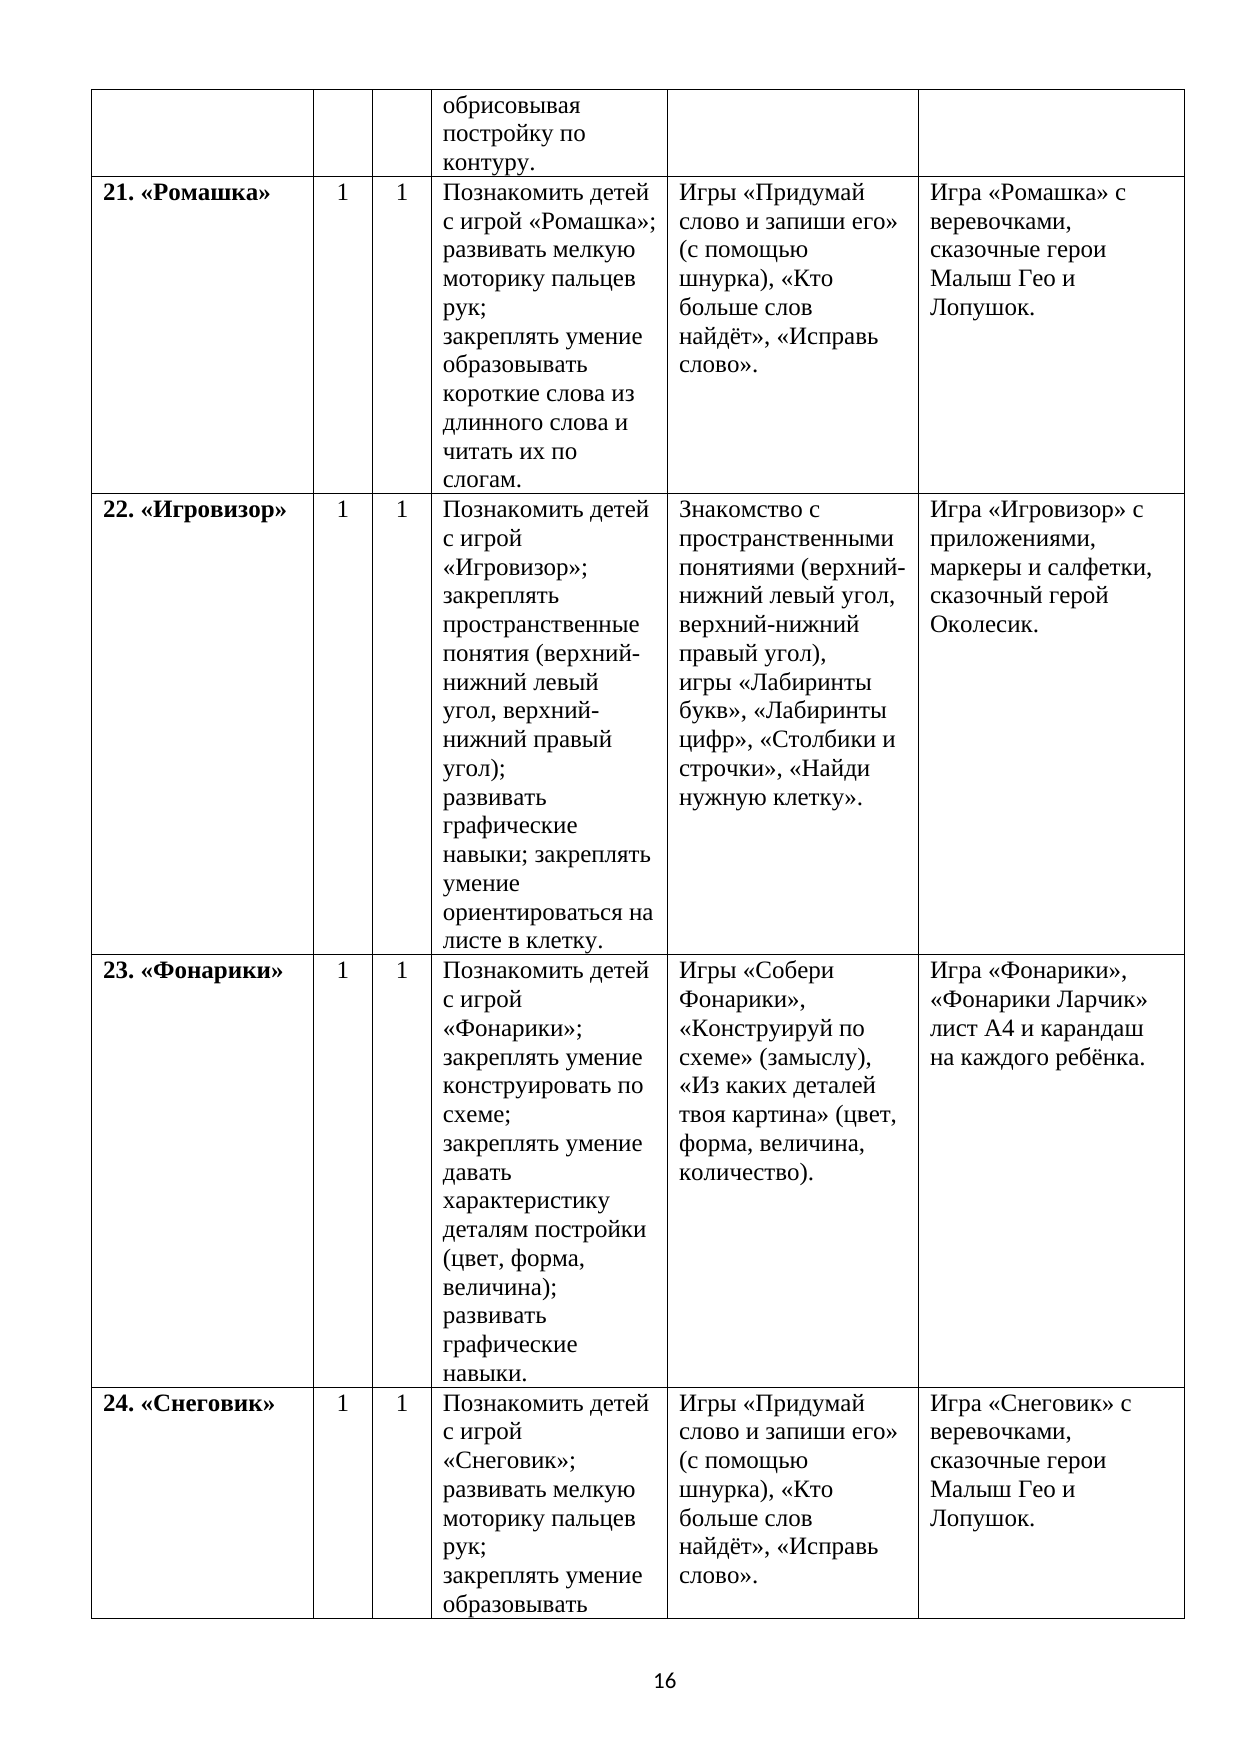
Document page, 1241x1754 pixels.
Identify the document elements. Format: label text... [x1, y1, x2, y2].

table_cell 1 [314, 955, 372, 1387]
table_cell 24. «Снеговик» [92, 1388, 313, 1618]
table_cell 1 [314, 90, 372, 176]
table_cell Игра «Фонарики», «Фонарики Ларчик» лист А4 и карандаш на каждого ребёнка. [919, 955, 1184, 1387]
table_cell 22. «Игровизор» [92, 494, 313, 954]
table_cell Игры «Придумай слово и запиши его» (с помощью шнурка), «Кто больше слов найдёт», «Исправь слово». [668, 177, 918, 493]
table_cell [919, 1388, 1184, 1618]
table_cell Познакомить детей с игрой «Игровизор»; закреплять пространственные понятия (верхний-нижний левый угол, верхний-нижний правый угол); развивать графические навыки; закреплять умение ориентироваться на листе в клетку. [432, 494, 667, 954]
table_cell Познакомить детей с игрой «Фонарики»; закреплять умение конструировать по схеме; закреплять умение давать характеристику деталям постройки (цвет, форма, величина); развивать графические навыки. [432, 955, 667, 1387]
table_cell 1 [373, 177, 431, 493]
table_cell Игра «Игровизор» с приложениями, маркеры и салфетки, сказочный герой Околесик. [919, 494, 1184, 954]
table_cell 1 [373, 1388, 431, 1618]
table_cell 23. «Фонарики» [92, 955, 313, 1387]
table_cell Игра «Ромашка» с веревочками, сказочные герои Малыш Гео и Лопушок. [919, 177, 1184, 493]
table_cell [668, 90, 918, 176]
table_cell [92, 90, 313, 176]
table_cell Познакомить детей с игрой «Ромашка»; развивать мелкую моторику пальцев рук; закреплять умение образовывать короткие слова из длинного слова и читать их по слогам. [432, 177, 667, 493]
table_cell Знакомство с пространственными понятиями (верхний- нижний левый угол, верхний-нижний правый угол), игры «Лабиринты букв», «Лабиринты цифр», «Столбики и строчки», «Найди нужную клетку». [668, 494, 918, 954]
table_cell 1 [373, 90, 431, 176]
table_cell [432, 90, 667, 176]
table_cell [668, 1388, 918, 1618]
table_cell 21. «Ромашка» [92, 177, 313, 493]
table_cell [919, 90, 1184, 176]
table_cell 1 [373, 494, 431, 954]
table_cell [432, 1388, 667, 1618]
table_cell Игры «Собери Фонарики», «Конструируй по схеме» (замыслу), «Из каких деталей твоя картина» (цвет, форма, величина, количество). [668, 955, 918, 1387]
table_cell 1 [314, 494, 372, 954]
table_cell 1 [314, 1388, 372, 1618]
table_cell 1 [373, 955, 431, 1387]
table_cell 1 [314, 177, 372, 493]
